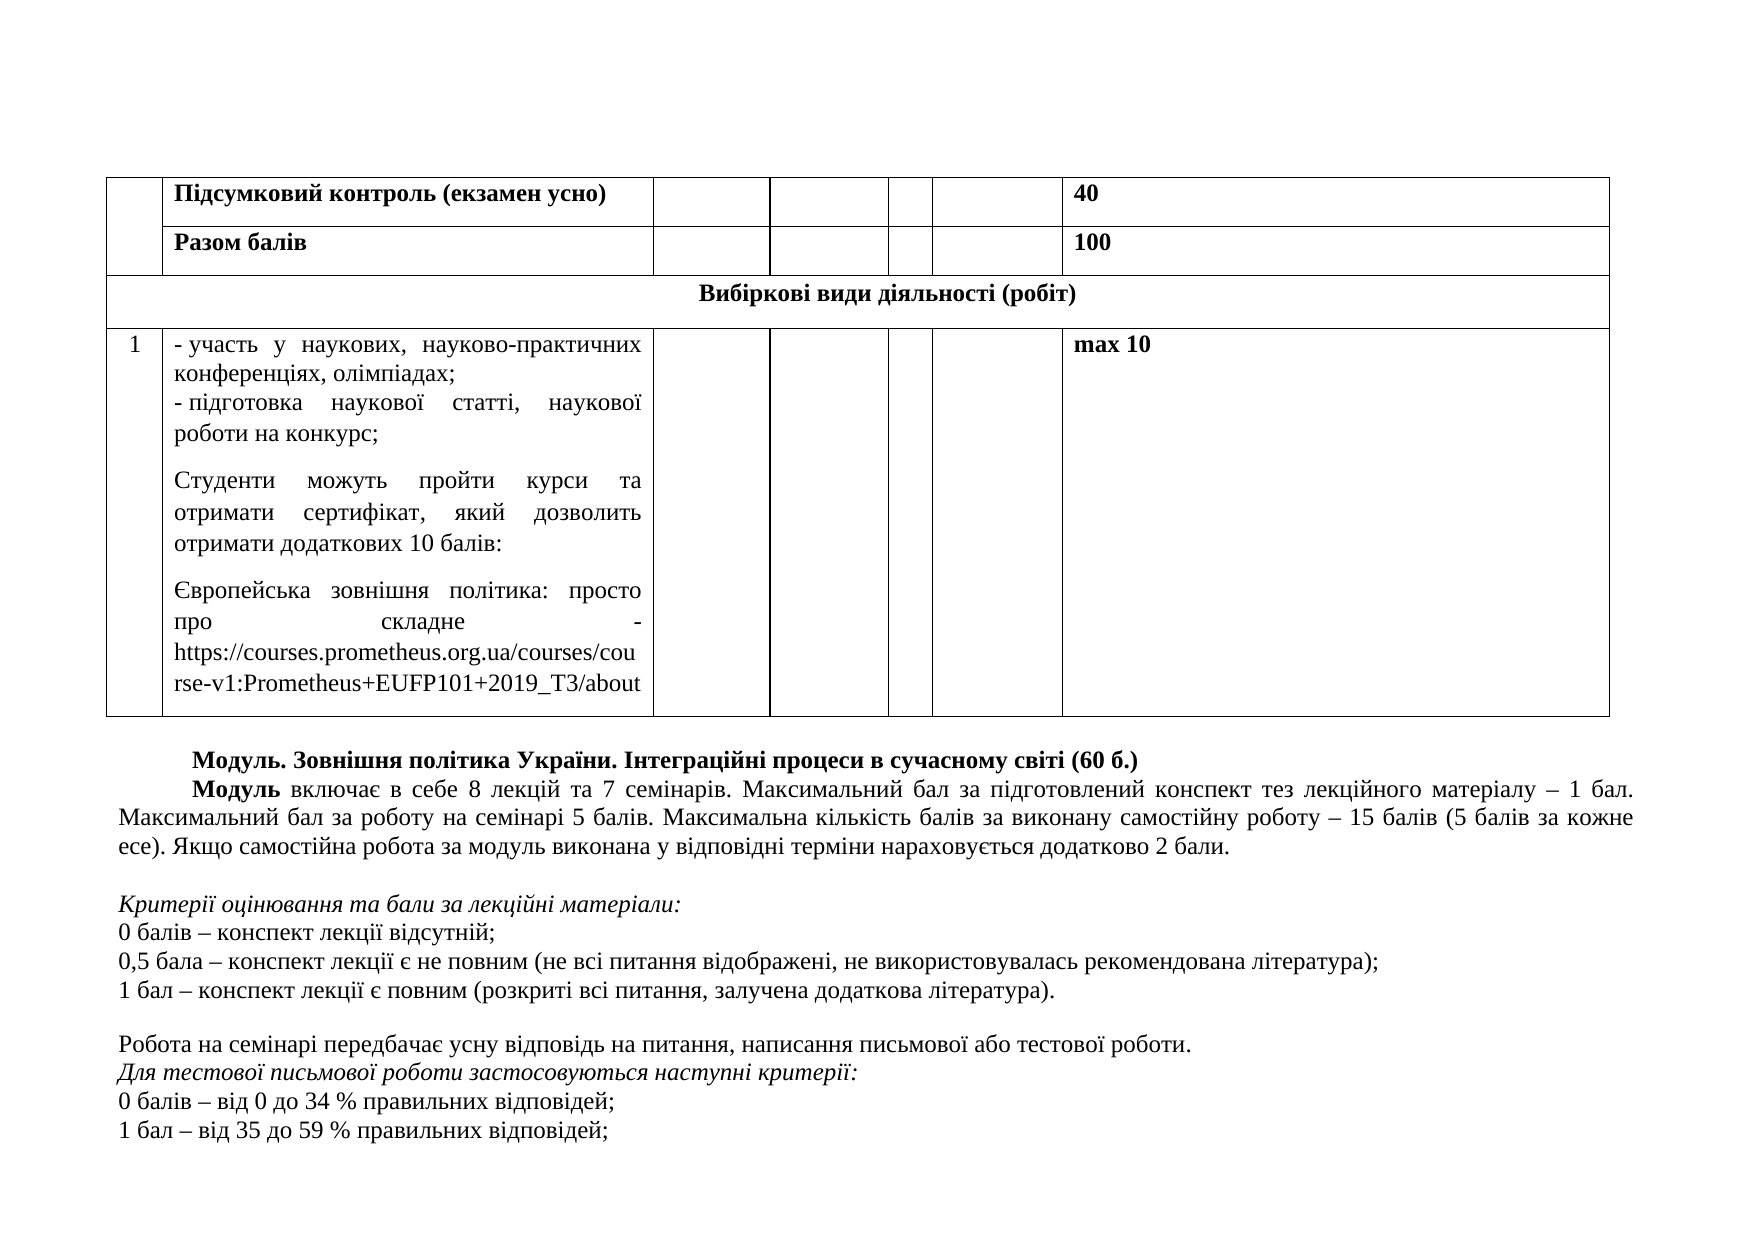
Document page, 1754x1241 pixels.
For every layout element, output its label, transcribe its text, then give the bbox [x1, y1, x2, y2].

table_cell 40 [1063, 178, 1609, 226]
text Робота на семінарі передбачає усну відповідь на питання, написання письмової або тестової роботи. [118, 1029, 1636, 1057]
table_cell [771, 227, 888, 275]
table_cell 1 [107, 329, 162, 716]
table_cell - участь у наукових, науково-практичних конференціях, олімпіадах; - підготовка наукової статті, наукової роботи на конкурс; Студенти можуть пройти курси та отримати сертифікат, який дозволить отримати додаткових 10 балів: Європейська зовнішня політика: просто про складне - https://courses.prometheus.org.ua/courses/course-v1:Prometheus+EUFP101+2019_T3/about [163, 329, 653, 716]
text 0 балів – конспект лекції відсутній; [118, 917, 1636, 946]
text Для тестової письмової роботи застосовуються наступні критерії: [118, 1057, 1636, 1086]
text 1 бал – конспект лекції є повним (розкриті всі питання, залучена додаткова література). [118, 975, 1636, 1004]
text 0,5 бала – конспект лекції є не повним (не всі питання відображені, не використовувалась рекомендована література); [118, 946, 1636, 975]
table_cell [771, 329, 888, 716]
table_cell [889, 178, 932, 226]
table_cell [107, 178, 162, 275]
table_cell [889, 329, 932, 716]
text Критерії оцінювання та бали за лекційні матеріали: [118, 889, 1636, 917]
table_cell [889, 227, 932, 275]
text 1 бал – від 35 до 59 % правильних відповідей; [118, 1115, 1636, 1144]
text Модуль. Зовнішня політика України. Інтеграційні процеси в сучасному світі (60 б.) [118, 745, 1636, 774]
table_cell 100 [1063, 227, 1609, 275]
table_cell Підсумковий контроль (екзамен усно) [163, 178, 653, 226]
table_cell max 10 [1063, 329, 1609, 716]
table_cell [654, 329, 769, 716]
text 0 балів – від 0 до 34 % правильних відповідей; [118, 1086, 1636, 1115]
table_cell [933, 178, 1062, 226]
table_cell Вибіркові види діяльності (робіт) [107, 276, 1609, 328]
table_cell [654, 227, 769, 275]
table_cell [771, 178, 888, 226]
table_cell [933, 227, 1062, 275]
table_cell Разом балів [163, 227, 653, 275]
table_cell [933, 329, 1062, 716]
table_cell [654, 178, 769, 226]
text Модуль включає в себе 8 лекцій та 7 семінарів. Максимальний бал за підготовлений конспект тез лекційного матеріалу – 1 бал. Максимальний бал за роботу на семінарі 5 балів. Максимальна кількість балів за виконану самостійну роботу – 15 балів (5 балів за кожне есе). Якщо самостійна робота за модуль виконана у відповідні терміни нараховується додатково 2 бали. [118, 774, 1636, 860]
